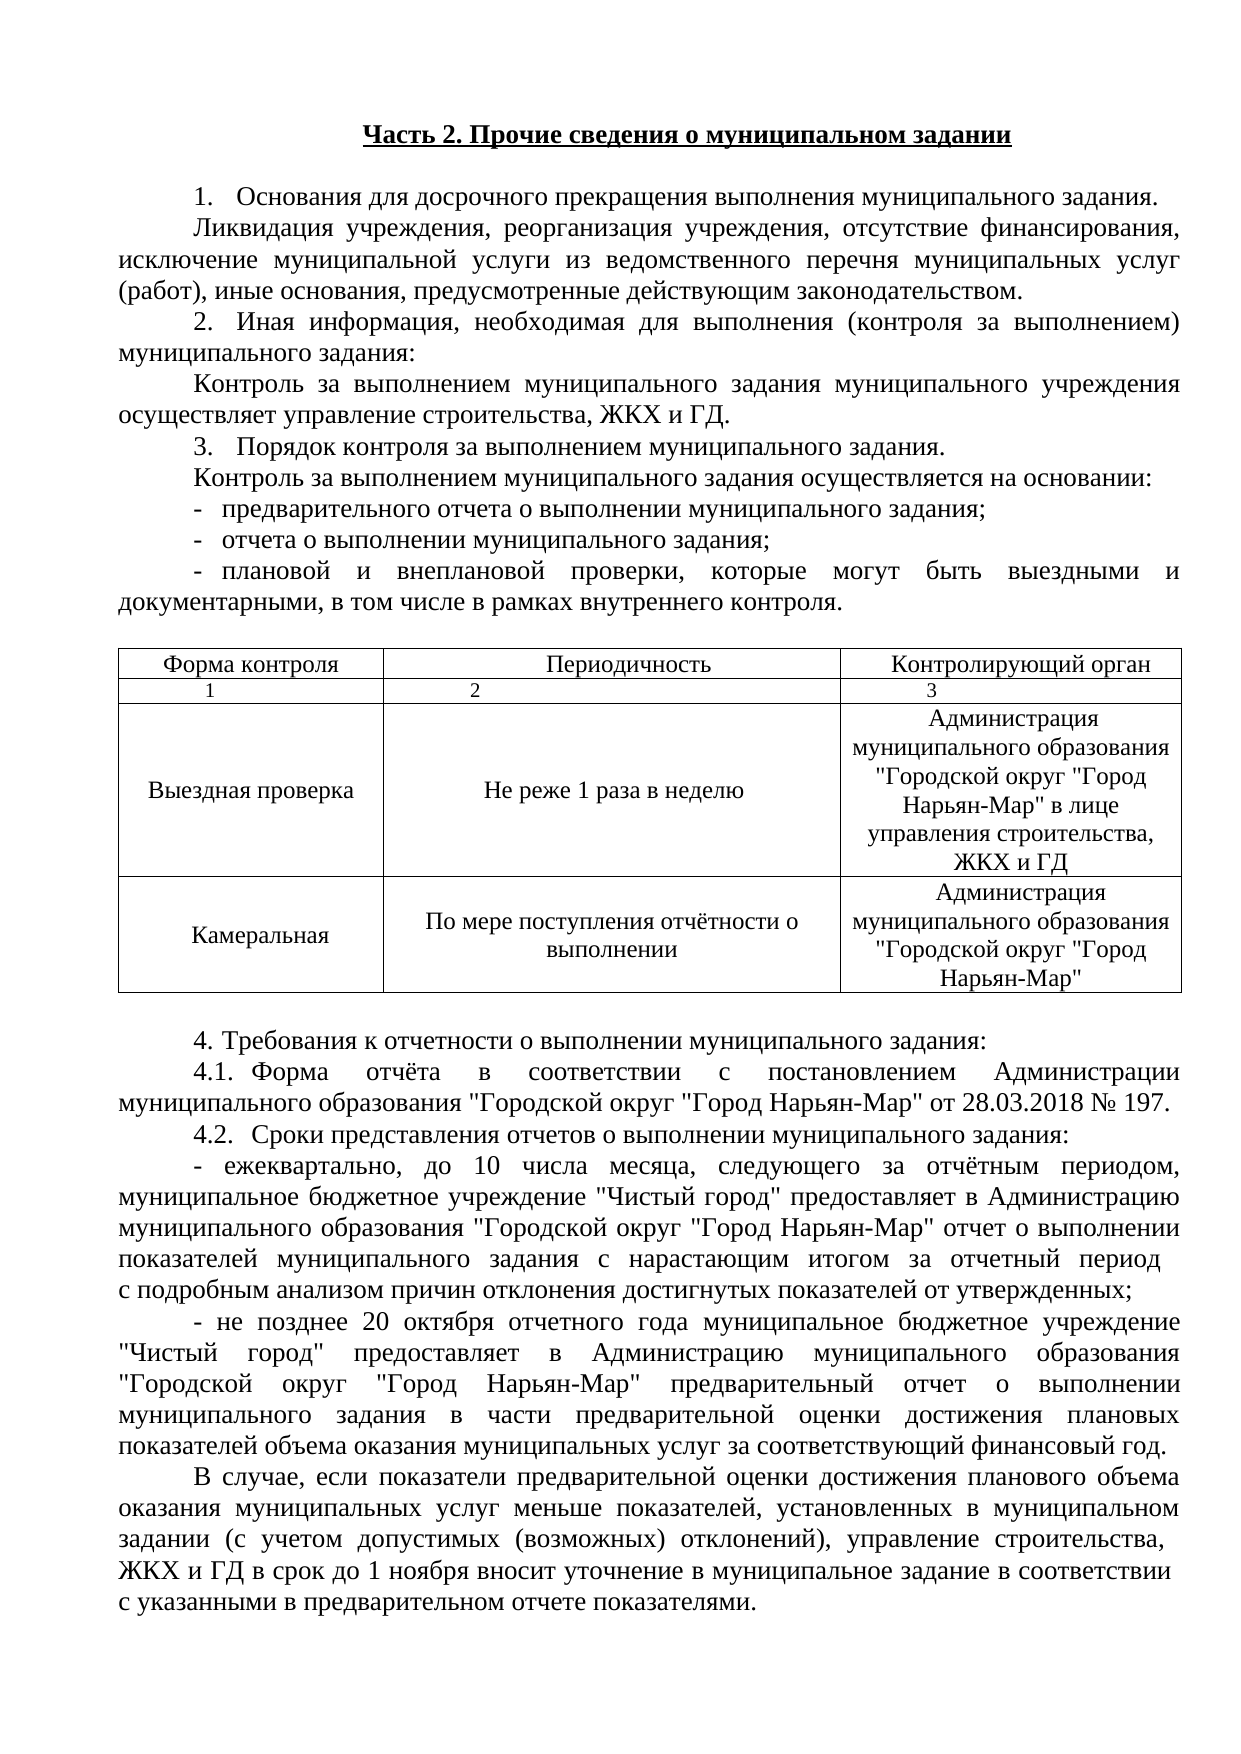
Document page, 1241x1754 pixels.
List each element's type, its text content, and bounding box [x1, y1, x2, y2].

table_cell 1 [119, 679, 383, 702]
text - предварительного отчета о выполнении муниципального задания; [118, 492, 1181, 523]
text - ежеквартально, до 10 числа месяца, следующего за отчётным периодом, муниципальное бюджетное учреждение "Чистый город" предоставляет в Администрацию муниципального образования "Городской округ "Город Нарьян-Мар" отчет о выполнении показателей муниципального задания с нарастающим итогом за отчетный период с подробным анализом причин отклонения достигнутых показателей от утвержденных; [118, 1149, 1181, 1304]
table_header Форма контроля [119, 649, 383, 677]
text Ликвидация учреждения, реорганизация учреждения, отсутствие финансирования, исключение муниципальной услуги из ведомственного перечня муниципальных услуг (работ), иные основания, предусмотренные действующим законодательством. [118, 212, 1181, 305]
text 4.1. Форма отчёта в соответствии с постановлением Администрации муниципального образования "Городской округ "Город Нарьян-Мар" от 28.03.2018 № 197. [118, 1055, 1181, 1118]
list Иная информация, необходимая для выполнения (контроля за выполнением) муниципального задания: [118, 305, 1181, 367]
text Контроль за выполнением муниципального задания осуществляется на основании: [118, 461, 1181, 492]
table_cell Администрация муниципального образования "Городской округ "Город Нарьян-Мар" [841, 877, 1181, 992]
table_cell По мере поступления отчётности о выполнении [384, 877, 840, 992]
table_header Контролирующий орган [841, 649, 1181, 677]
table_cell Выездная проверка [119, 704, 383, 876]
text - не позднее 20 октября отчетного года муниципальное бюджетное учреждение "Чистый город" предоставляет в Администрацию муниципального образования "Городской округ "Город Нарьян-Мар" предварительный отчет о выполнении муниципального задания в части предварительной оценки достижения плановых показателей объема оказания муниципальных услуг за соответствующий финансовый год. [118, 1304, 1181, 1460]
text В случае, если показатели предварительной оценки достижения планового объема оказания муниципальных услуг меньше показателей, установленных в муниципальном задании (с учетом допустимых (возможных) отклонений), управление строительства, ЖКХ и ГД в срок до 1 ноября вносит уточнение в муниципальное задание в соответствии с указанными в предварительном отчете показателями. [118, 1460, 1181, 1616]
text Контроль за выполнением муниципального задания муниципального учреждения осуществляет управление строительства, ЖКХ и ГД. [118, 367, 1181, 429]
list Порядок контроля за выполнением муниципального задания. [118, 429, 1181, 461]
table_cell 2 [384, 679, 840, 702]
text 4.2. Сроки представления отчетов о выполнении муниципального задания: [118, 1118, 1181, 1149]
list Требования к отчетности о выполнении муниципального задания: [118, 1024, 1181, 1055]
list Основания для досрочного прекращения выполнения муниципального задания. [118, 180, 1181, 212]
table_cell 3 [841, 679, 1181, 702]
table_header Периодичность [384, 649, 840, 677]
table_cell Администрация муниципального образования "Городской округ "Город Нарьян-Мар" в лице управления строительства, ЖКХ и ГД [841, 704, 1181, 876]
table_cell Камеральная [119, 877, 383, 992]
table_cell Не реже 1 раза в неделю [384, 704, 840, 876]
text Часть 2. Прочие сведения о муниципальном задании [118, 118, 1181, 149]
text - плановой и внеплановой проверки, которые могут быть выездными и документарными, в том числе в рамках внутреннего контроля. [118, 554, 1181, 616]
text - отчета о выполнении муниципального задания; [118, 523, 1181, 554]
